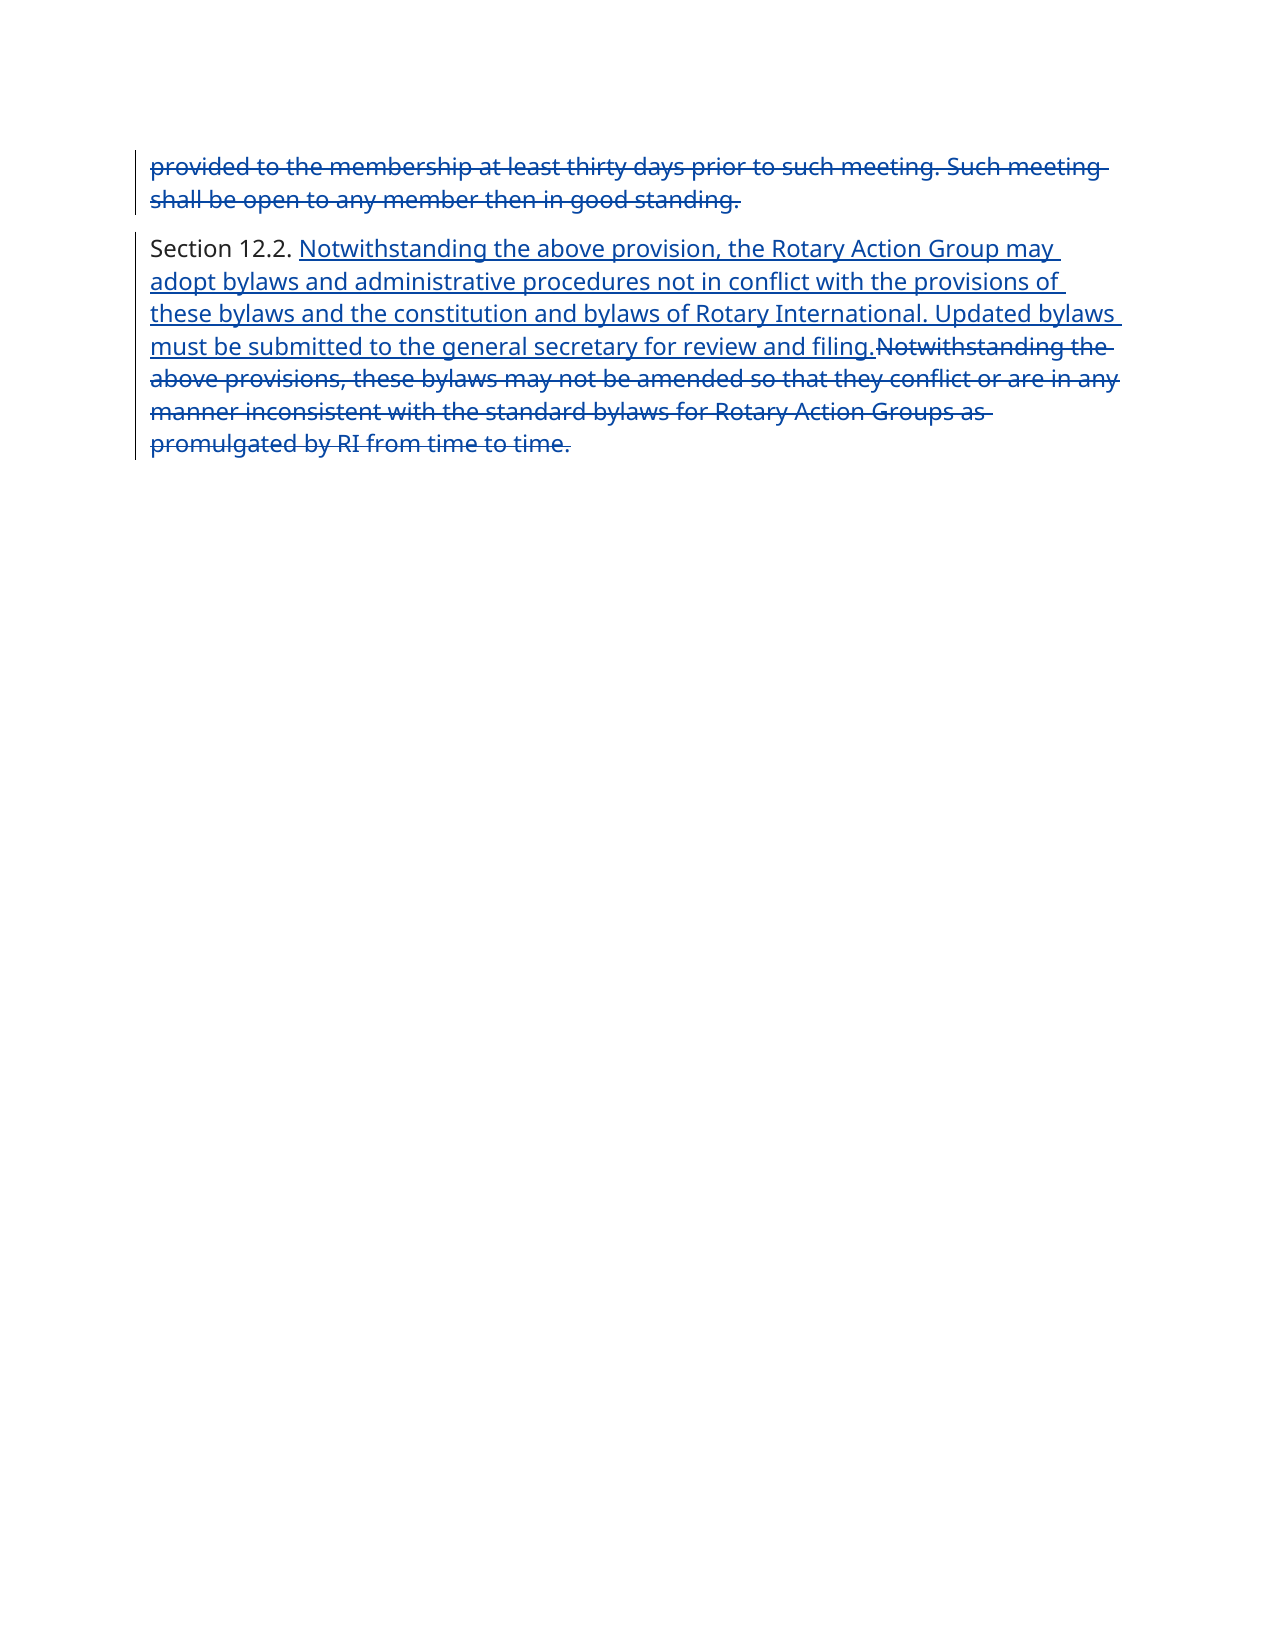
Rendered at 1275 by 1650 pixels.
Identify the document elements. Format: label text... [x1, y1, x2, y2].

text Section 12.2. [150, 232, 1125, 460]
text Section 12.1. [150, 150, 1125, 215]
